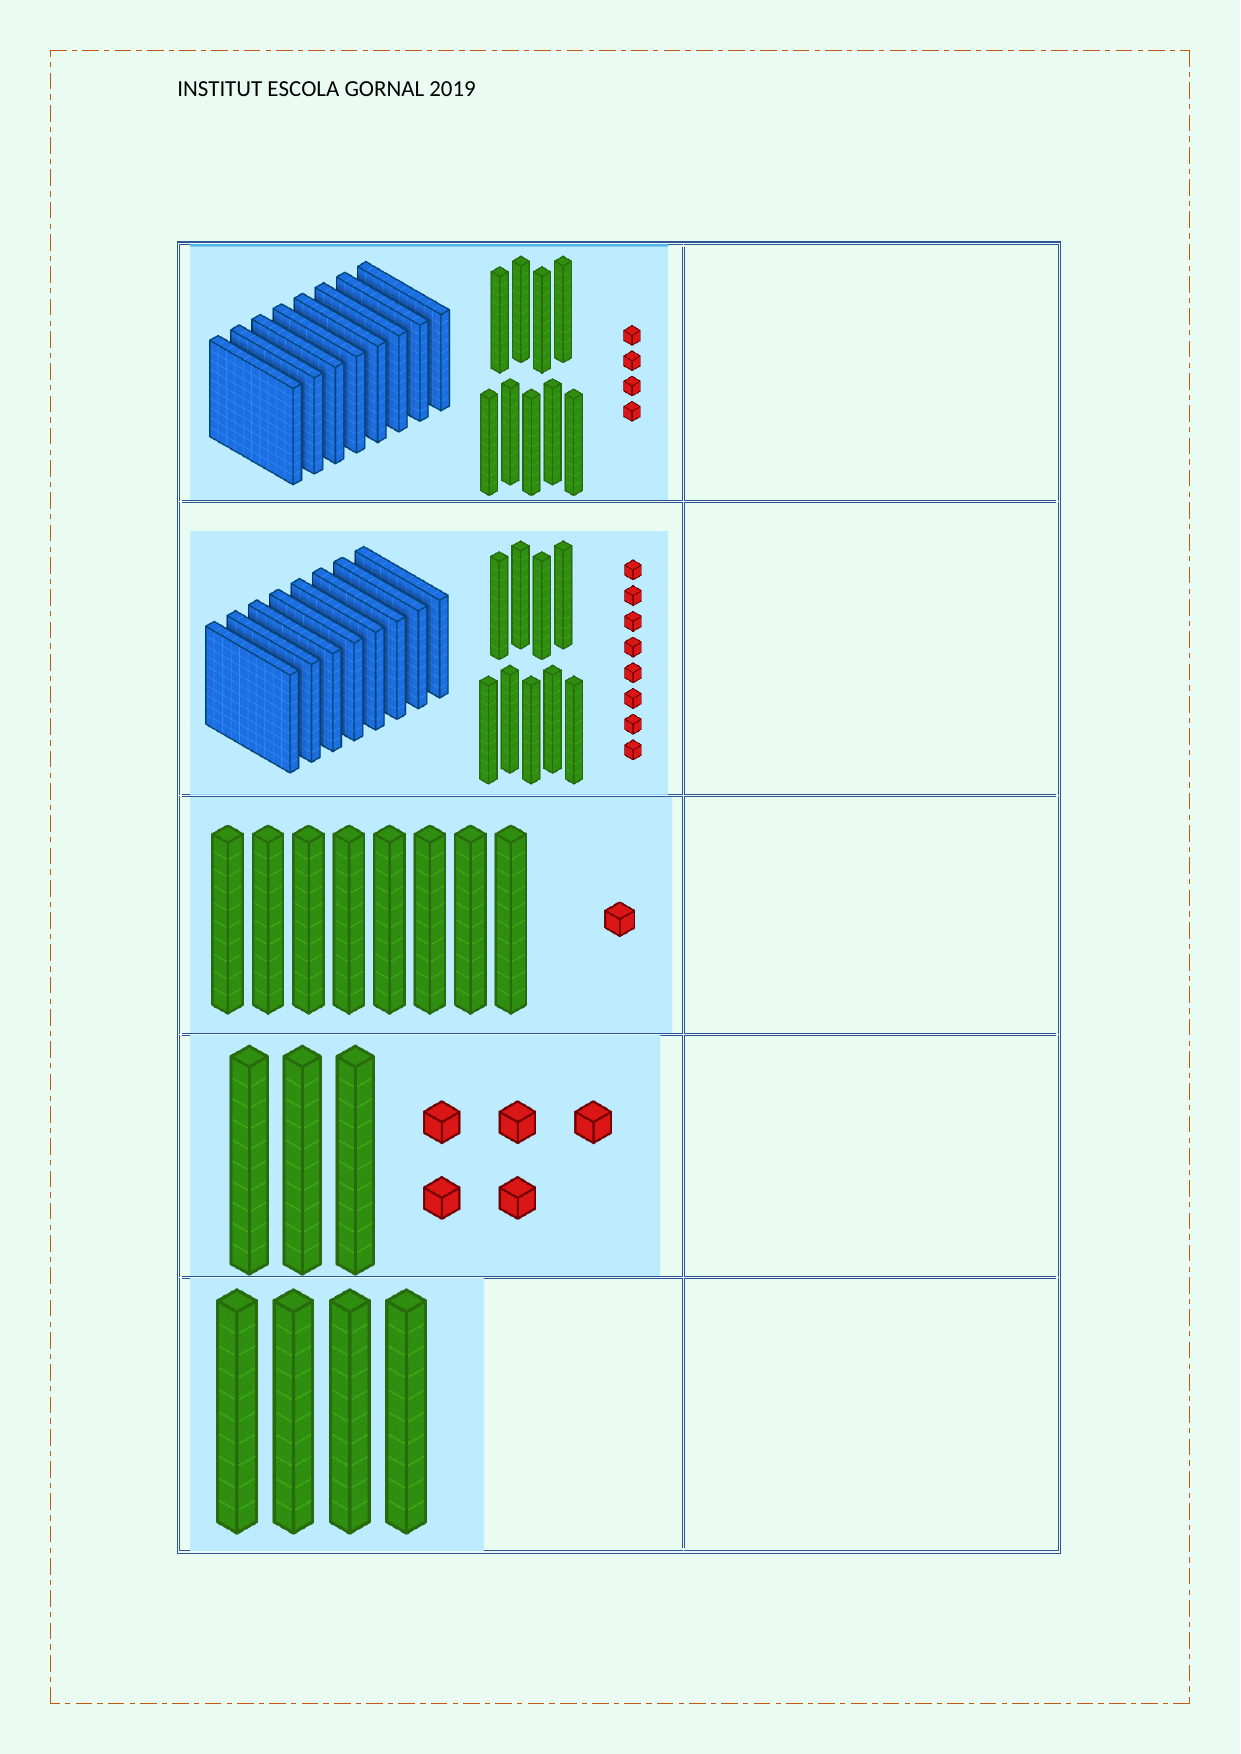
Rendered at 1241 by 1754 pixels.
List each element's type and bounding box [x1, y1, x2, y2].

table_cell [684, 794, 1059, 1032]
table_cell [180, 500, 682, 794]
table_cell [179, 794, 684, 1032]
table_cell [685, 500, 1058, 794]
picture [190, 1035, 661, 1276]
picture [190, 797, 673, 1033]
table_cell [684, 1276, 1058, 1550]
picture [190, 1278, 484, 1551]
table_cell [180, 1276, 682, 1550]
table_header [684, 245, 1058, 500]
table_cell [685, 1033, 1058, 1276]
picture [190, 244, 669, 500]
table_cell [180, 1033, 682, 1276]
table_cell [484, 1276, 684, 1550]
picture [190, 531, 669, 795]
table_header [180, 243, 684, 500]
